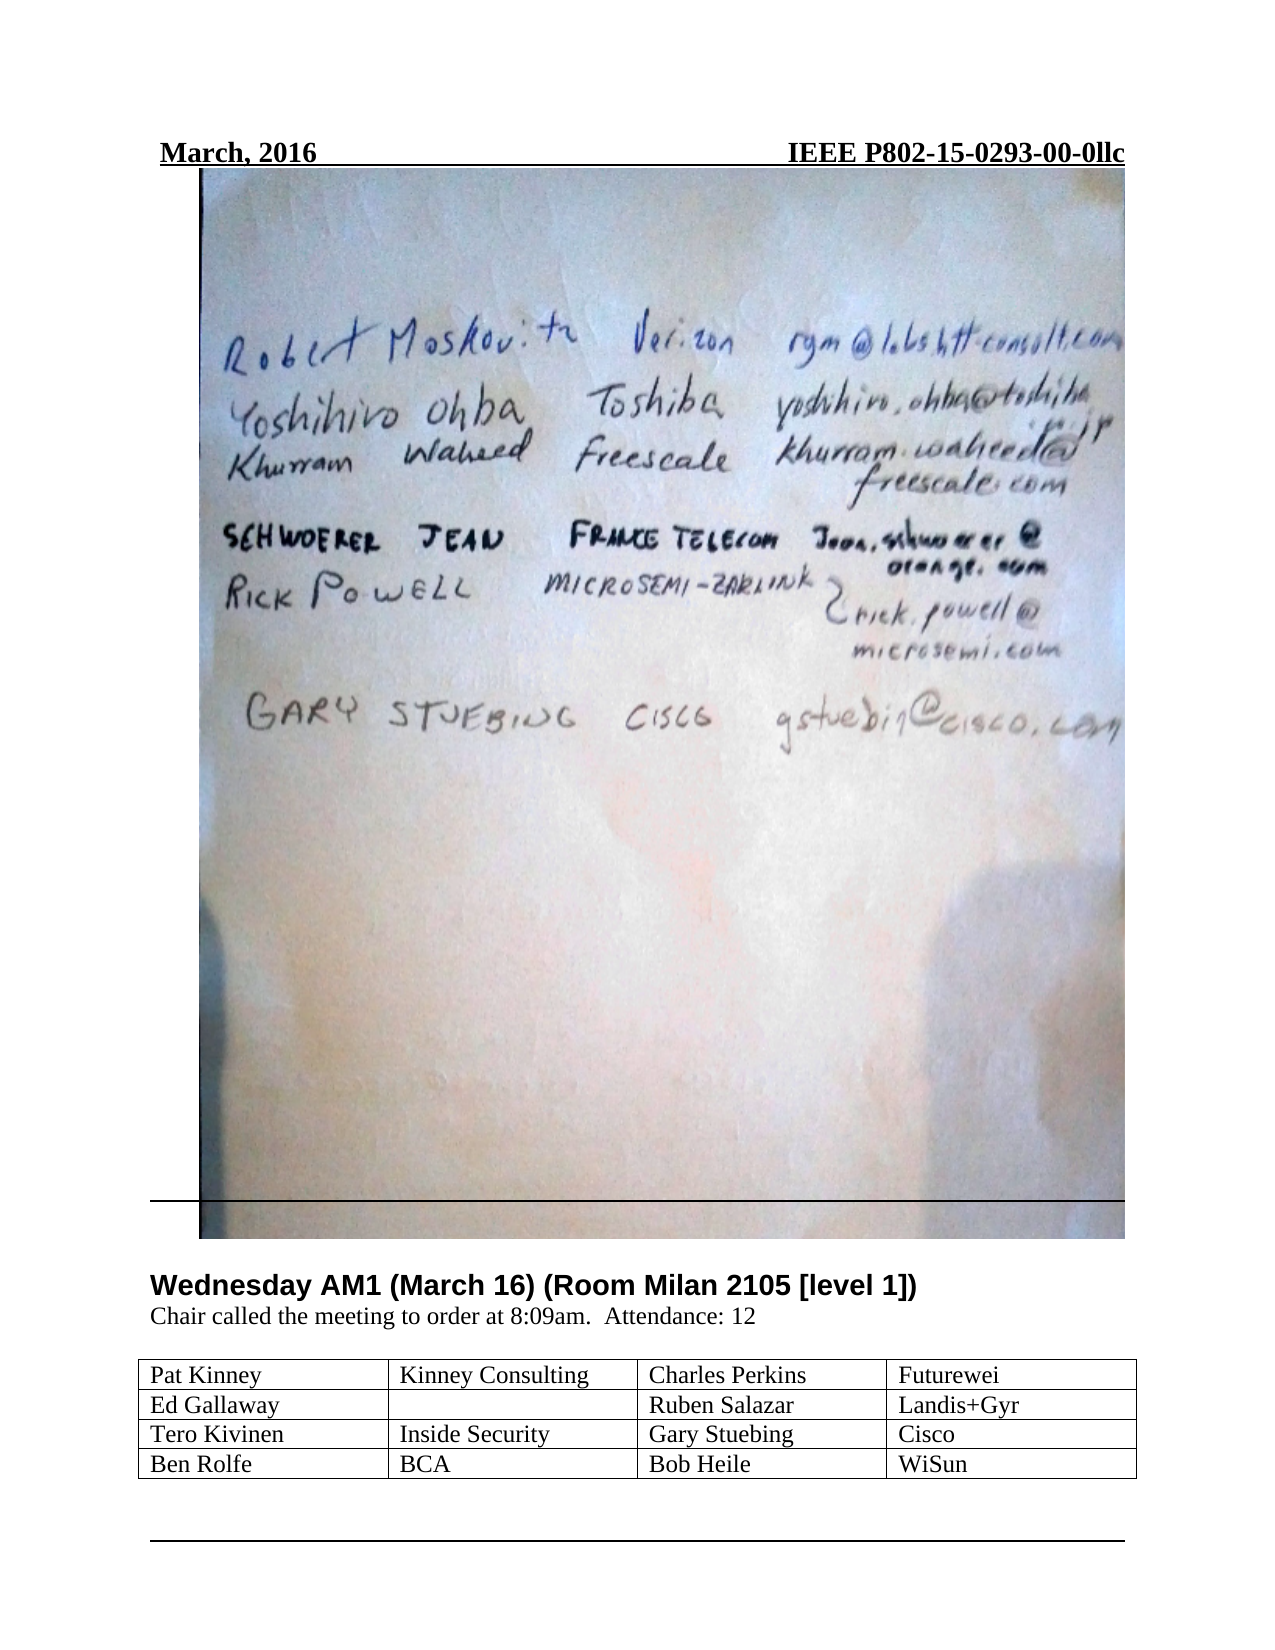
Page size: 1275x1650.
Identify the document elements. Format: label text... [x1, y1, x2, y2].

text Wednesday AM1 (March 16) (Room Milan 2105 [level 1]) [150, 1268, 1125, 1301]
table_cell Ben Rolfe [139, 1449, 388, 1478]
table_cell Ed Gallaway [139, 1390, 388, 1418]
table_cell Bob Heile [638, 1449, 886, 1478]
text Chair called the meeting to order at 8:09am. Attendance: 12 [150, 1301, 1125, 1330]
table_cell Landis+Gyr [887, 1390, 1136, 1418]
table_cell BCA [389, 1449, 637, 1478]
table_cell Ruben Salazar [638, 1390, 886, 1418]
table_header Pat Kinney [139, 1360, 388, 1389]
table_header Charles Perkins [638, 1360, 886, 1389]
table_header Kinney Consulting [389, 1360, 637, 1389]
table_header Futurewei [887, 1360, 1136, 1389]
table_cell Inside Security [389, 1420, 637, 1448]
table_cell WiSun [887, 1449, 1136, 1478]
table_cell Tero Kivinen [139, 1420, 388, 1448]
table_cell Gary Stuebing [638, 1420, 886, 1448]
table_cell Cisco [887, 1420, 1136, 1448]
table_cell [389, 1390, 637, 1418]
